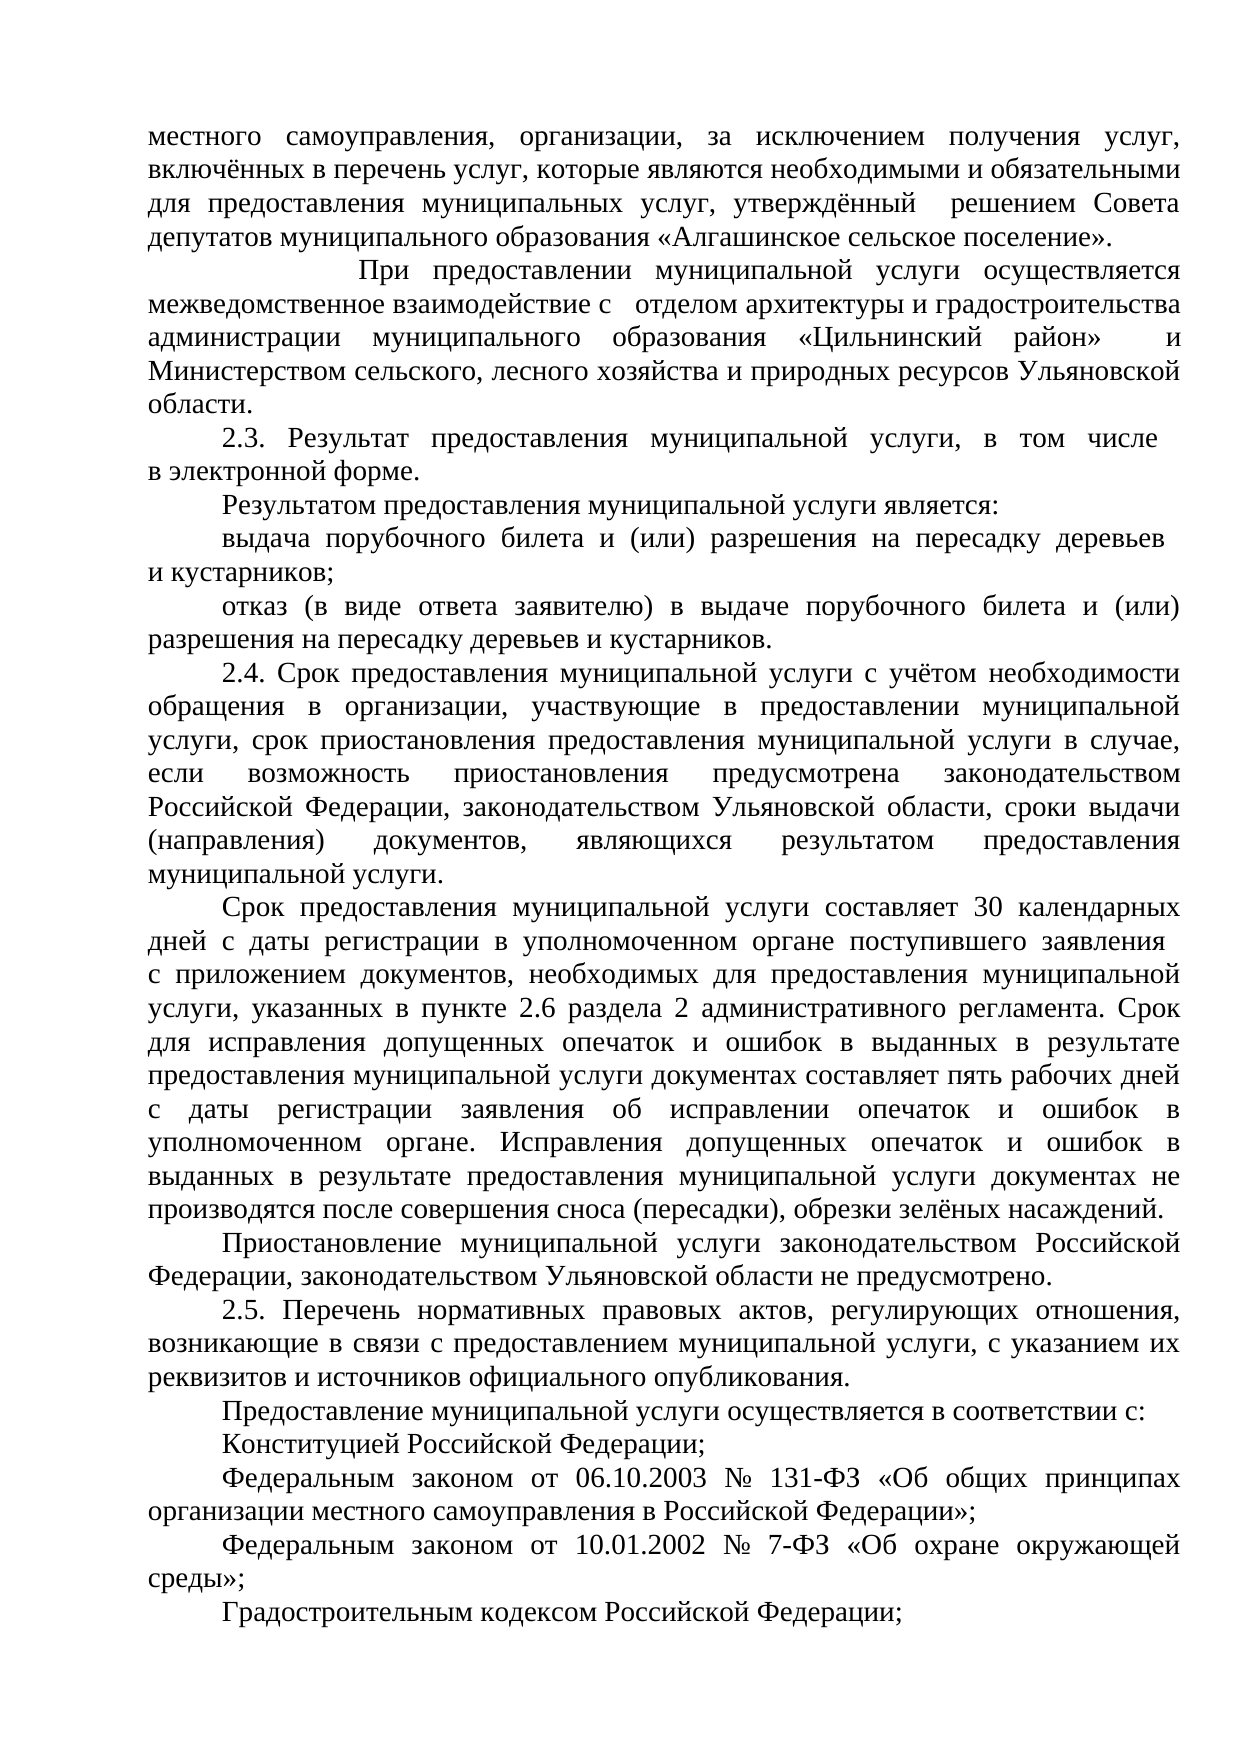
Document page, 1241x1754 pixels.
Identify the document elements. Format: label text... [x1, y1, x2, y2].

text 2.4. Срок предоставления муниципальной услуги с учётом необходимости обращения в организации, участвующие в предоставлении муниципальной услуги, срок приостановления предоставления муниципальной услуги в случае, если возможность приостановления предусмотрена законодательством Российской Федерации, законодательством Ульяновской области, сроки выдачи (направления) документов, являющихся результатом предоставления муниципальной услуги. [148, 655, 1181, 889]
text Приостановление муниципальной услуги законодательством Российской Федерации, законодательством Ульяновской области не предусмотрено. [148, 1225, 1181, 1292]
text 2.3. Результат предоставления муниципальной услуги, в том числе в электронной форме. [148, 420, 1181, 487]
text Срок предоставления муниципальной услуги составляет 30 календарных дней с даты регистрации в уполномоченном органе поступившего заявления с приложением документов, необходимых для предоставления муниципальной услуги, указанных в пункте 2.6 раздела 2 административного регламента. Срок для исправления допущенных опечаток и ошибок в выданных в результате предоставления муниципальной услуги документах составляет пять рабочих дней с даты регистрации заявления об исправлении опечаток и ошибок в уполномоченном органе. Исправления допущенных опечаток и ошибок в выданных в результате предоставления муниципальной услуги документах не производятся после совершения сноса (пересадки), обрезки зелёных насаждений. [148, 889, 1181, 1225]
text Федеральным законом от 06.10.2003 № 131-ФЗ «Об общих принципах организации местного самоуправления в Российской Федерации»; [148, 1460, 1181, 1527]
text отказ (в виде ответа заявителю) в выдаче порубочного билета и (или) разрешения на пересадку деревьев и кустарников. [148, 588, 1181, 655]
text выдача порубочного билета и (или) разрешения на пересадку деревьев и кустарников; [148, 521, 1181, 588]
text Федеральным законом от 10.01.2002 № 7-ФЗ «Об охране окружающей среды»; [148, 1527, 1181, 1594]
text Конституцией Российской Федерации; [148, 1426, 1181, 1460]
text Предоставление муниципальной услуги осуществляется в соответствии с: [148, 1393, 1181, 1426]
text Градостроительным кодексом Российской Федерации; [148, 1594, 1181, 1627]
text Результатом предоставления муниципальной услуги является: [148, 487, 1181, 521]
text 2.5. Перечень нормативных правовых актов, регулирующих отношения, возникающие в связи с предоставлением муниципальной услуги, с указанием их реквизитов и источников официального опубликования. [148, 1292, 1181, 1393]
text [148, 118, 1181, 252]
text При предоставлении муниципальной услуги осуществляется межведомственное взаимодействие с отделом архитектуры и градостроительства администрации муниципального образования «Цильнинский район» и Министерством сельского, лесного хозяйства и природных ресурсов Ульяновской области. [148, 252, 1181, 420]
